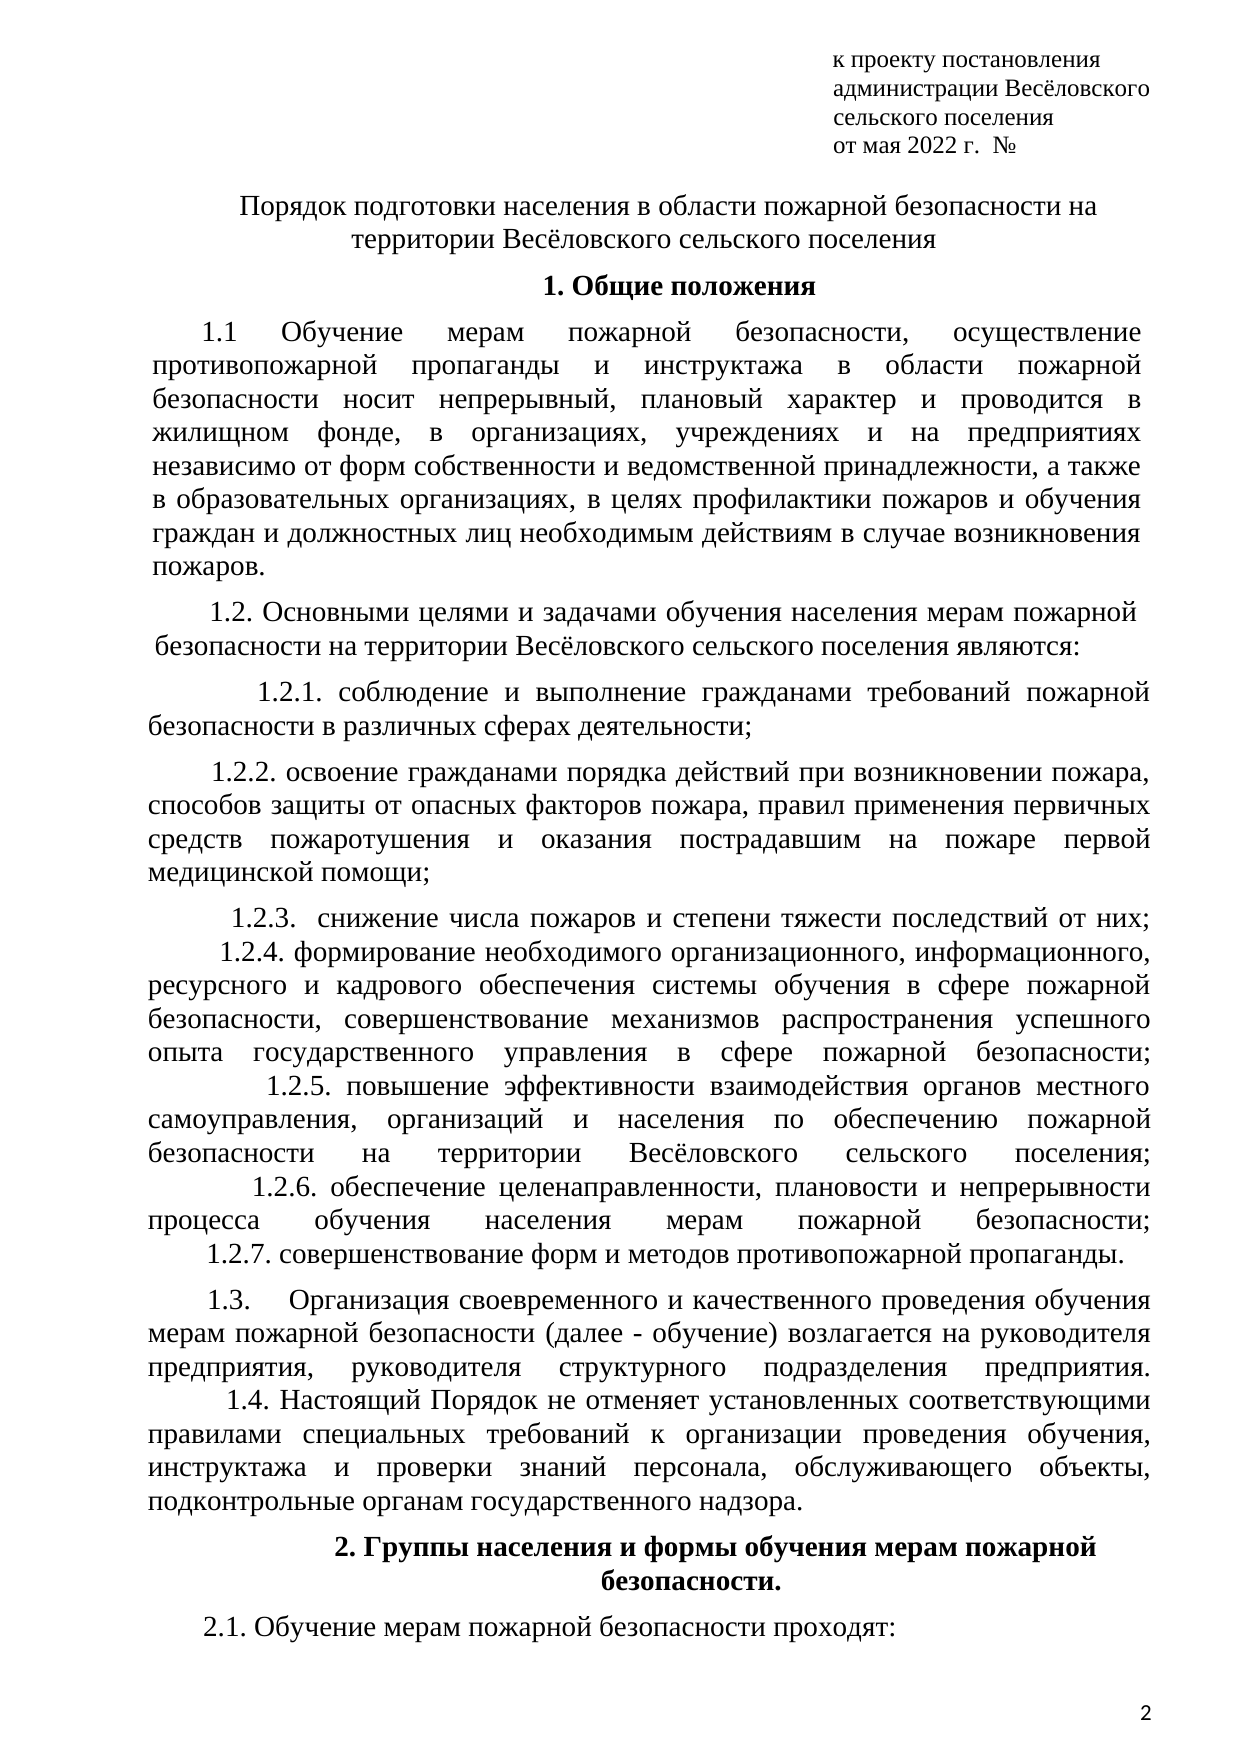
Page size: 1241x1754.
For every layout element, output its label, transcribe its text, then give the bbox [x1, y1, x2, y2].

text 1.2.3. снижение числа пожаров и степени тяжести последствий от них; 1.2.4. формирование необходимого организационного, информационного, ресурсного и кадрового обеспечения системы обучения в сфере пожарной безопасности, совершенствование механизмов распространения успешного опыта государственного управления в сфере пожарной безопасности; 1.2.5. повышение эффективности взаимодействия органов местного самоуправления, организаций и населения по обеспечению пожарной безопасности на территории Весёловского сельского поселения; 1.2.6. обеспечение целенаправленности, плановости и непрерывности процесса обучения населения мерам пожарной безопасности; 1.2.7. совершенствование форм и методов противопожарной пропаганды. [148, 900, 1152, 1269]
text 2.1. Обучение мерам пожарной безопасности проходят: [152, 1609, 1093, 1642]
text 1. Общие положения [148, 268, 1152, 301]
text 1.2.2. освоение гражданами порядка действий при возникновении пожара, способов защиты от опасных факторов пожара, правил применения первичных средств пожаротушения и оказания пострадавшим на пожаре первой медицинской помощи; [148, 754, 1152, 888]
text к проекту постановления [148, 44, 1152, 73]
text Порядок подготовки населения в области пожарной безопасности на территории Весёловского сельского поселения [158, 188, 1130, 255]
text 1.2. Основными целями и задачами обучения населения мерам пожарной безопасности на территории Весёловского сельского поселения являются: [154, 594, 1138, 662]
text администрации Весёловского сельского поселения от мая 2022 г. № [148, 73, 1152, 159]
text 1.2.1. соблюдение и выполнение гражданами требований пожарной безопасности в различных сферах деятельности; [148, 674, 1152, 741]
text 1.3. Организация своевременного и качественного проведения обучения мерам пожарной безопасности (далее - обучение) возлагается на руководителя предприятия, руководителя структурного подразделения предприятия. 1.4. Настоящий Порядок не отменяет установленных соответствующими правилами специальных требований к организации проведения обучения, инструктажа и проверки знаний персонала, обслуживающего объекты, подконтрольные органам государственного надзора. [148, 1282, 1152, 1517]
text 2. Группы населения и формы обучения мерам пожарной безопасности. [232, 1529, 1150, 1596]
text 1.1 Обучение мерам пожарной безопасности, осуществление противопожарной пропаганды и инструктажа в области пожарной безопасности носит непрерывный, плановый характер и проводится в жилищном фонде, в организациях, учреждениях и на предприятиях независимо от форм собственности и ведомственной принадлежности, а также в образовательных организациях, в целях профилактики пожаров и обучения граждан и должностных лиц необходимым действиям в случае возникновения пожаров. [152, 314, 1142, 582]
